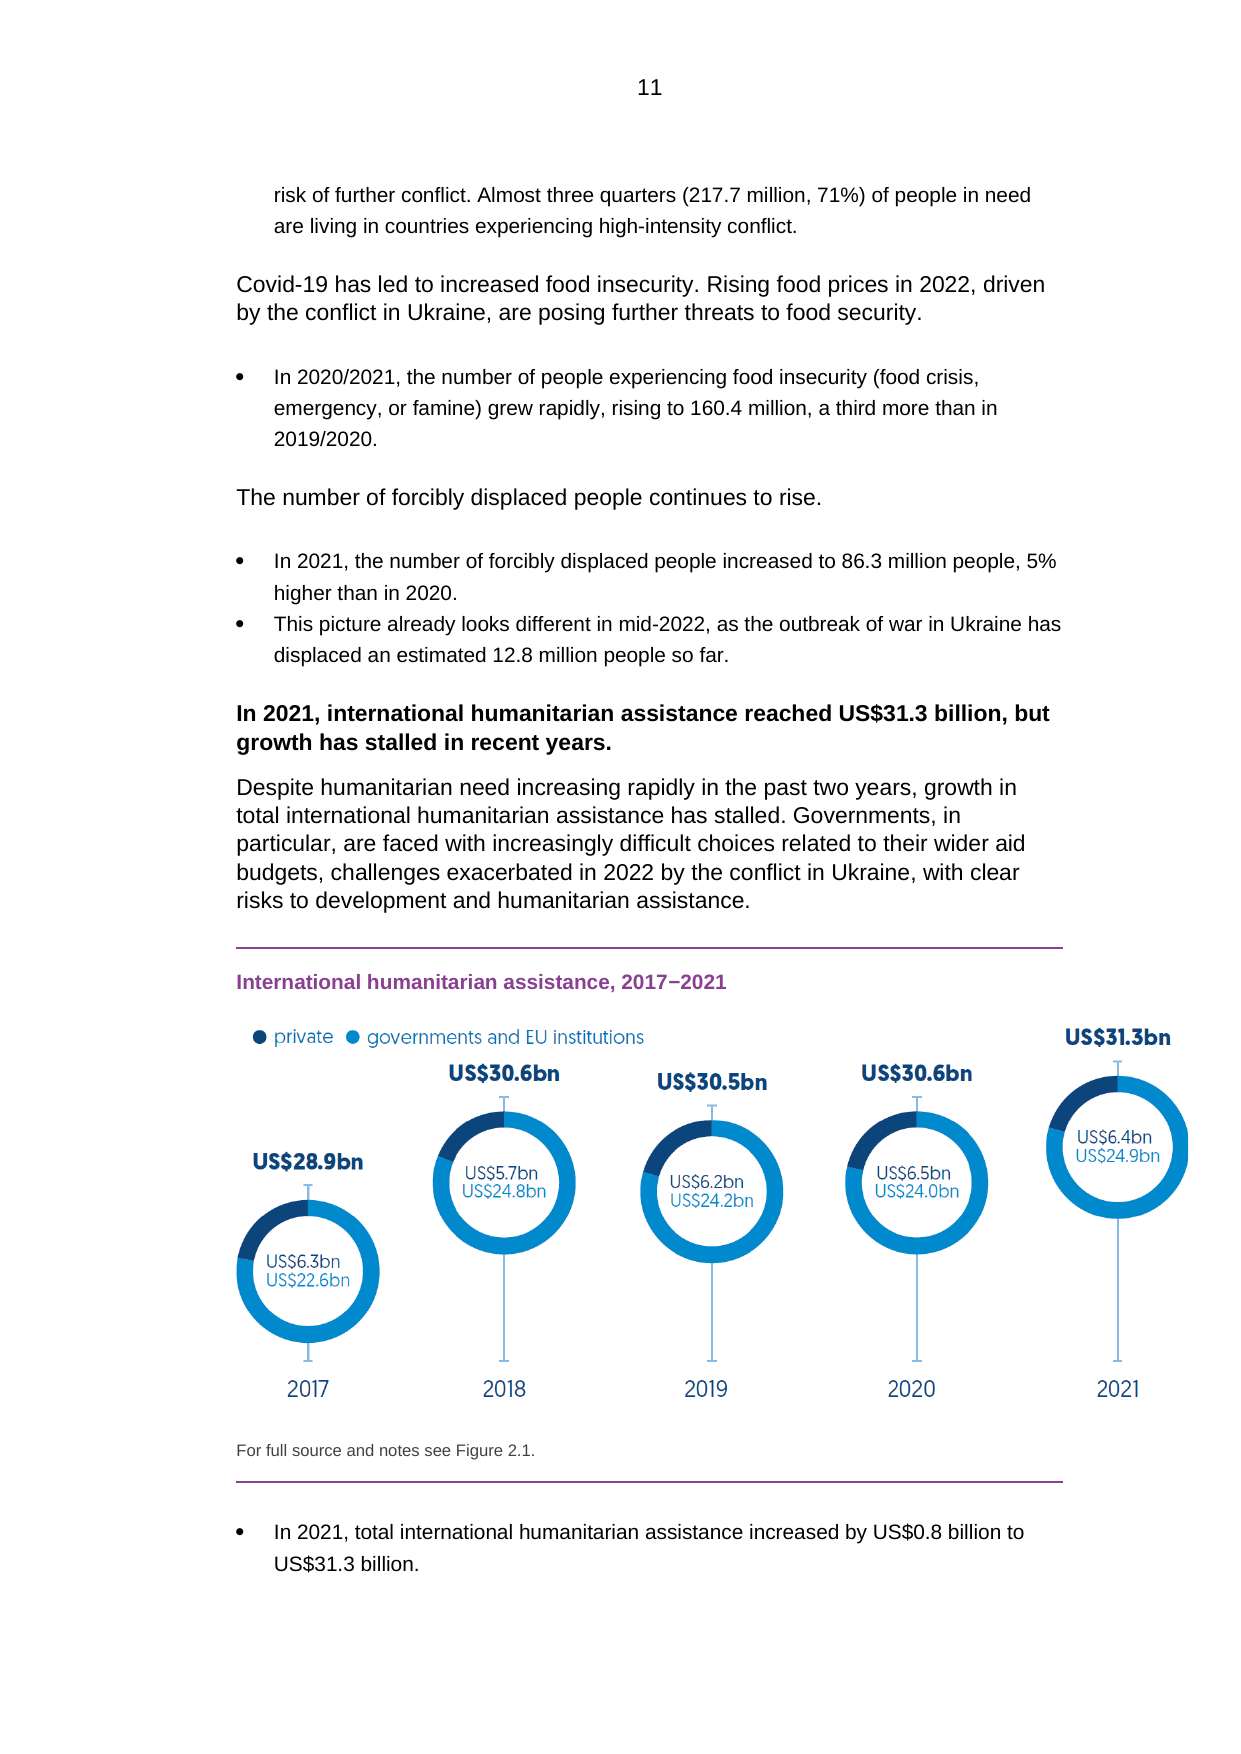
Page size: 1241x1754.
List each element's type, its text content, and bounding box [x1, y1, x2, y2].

list In 2021, total international humanitarian assistance increased by US$0.8 billion to US$31.3 billion. [236, 1515, 1063, 1577]
text For full source and notes see Figure 2.1. [236, 1438, 1063, 1481]
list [236, 177, 1063, 240]
text Despite humanitarian need increasing rapidly in the past two years, growth in total international humanitarian assistance has stalled. Governments, in particular, are faced with increasingly difficult choices related to their wider aid budgets, challenges exacerbated in 2022 by the conflict in Ukraine, with clear risks to development and humanitarian assistance. [236, 773, 1063, 914]
list This picture already looks different in mid-2022, as the outbreak of war in Ukraine has displaced an estimated 12.8 million people so far. [236, 606, 1063, 669]
list In 2021, the number of forcibly displaced people increased to 86.3 million people, 5% higher than in 2020. [236, 544, 1063, 606]
picture [236, 1025, 1189, 1407]
list In 2020/2021, the number of people experiencing food insecurity (food crisis, emergency, or famine) grew rapidly, rising to 160.4 million, a third more than in 2019/2020. [236, 359, 1063, 453]
text Covid-19 has led to increased food insecurity. Rising food prices in 2022, driven by the conflict in Ukraine, are posing further threats to food security. [236, 271, 1063, 326]
text The number of forcibly displaced people continues to rise. [236, 484, 1063, 510]
title International humanitarian assistance, 2017−2021 [236, 949, 1063, 994]
text In 2021, international humanitarian assistance reached US$31.3 billion, but growth has stalled in recent years. [236, 700, 1063, 755]
